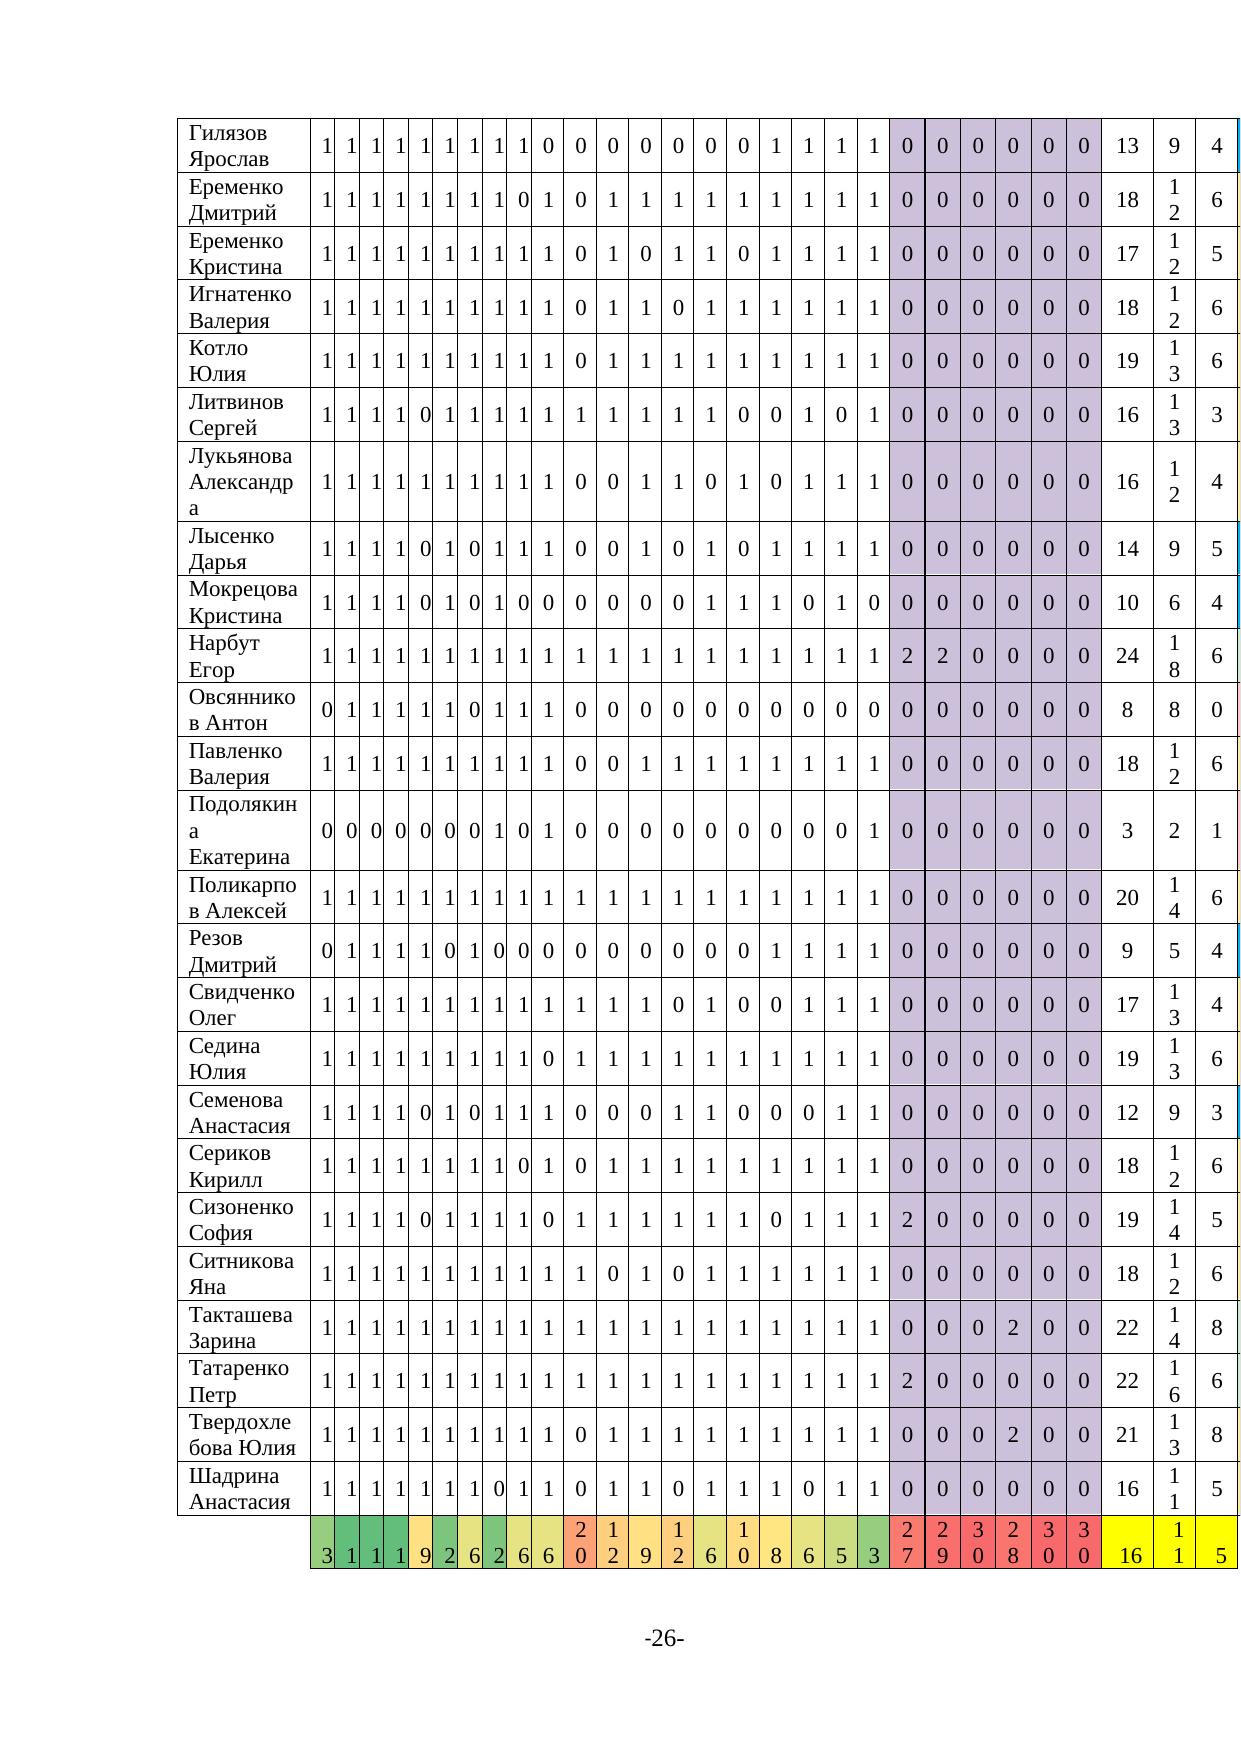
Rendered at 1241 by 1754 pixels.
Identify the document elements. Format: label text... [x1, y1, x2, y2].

table_cell 1 [409, 227, 432, 279]
table_cell 6 [1196, 1247, 1237, 1299]
table_cell 17 [1102, 978, 1153, 1031]
table_cell 1 [727, 629, 759, 682]
table_cell 1 [384, 1193, 408, 1246]
table_cell 1 [532, 1086, 563, 1138]
table_cell 1 [409, 737, 432, 789]
table_cell 1 [311, 576, 334, 628]
table_cell 1 [433, 334, 457, 387]
table_cell 5 [1196, 227, 1237, 279]
table_cell 16 [1102, 388, 1153, 441]
table_cell Литвинов Сергей [178, 388, 310, 441]
table_cell 0 [597, 924, 628, 977]
table_cell 1 [532, 388, 563, 441]
table_cell 0 [890, 924, 924, 977]
table_cell 1 [458, 871, 482, 923]
table_cell 1 [409, 1354, 432, 1407]
table_cell 0 [694, 924, 726, 977]
table_cell 4 [1196, 119, 1237, 172]
table_cell 1 [433, 1247, 457, 1299]
table_cell 11 [1154, 1516, 1195, 1568]
table_cell 8 [1196, 1301, 1237, 1353]
table_cell 1 [532, 173, 563, 226]
table_cell 0 [1067, 978, 1101, 1031]
table_cell 0 [458, 683, 482, 736]
table_cell 0 [1067, 1193, 1101, 1246]
table_cell 2 [890, 1193, 924, 1246]
table_cell 1 [597, 1301, 628, 1353]
table_cell 1 [384, 119, 408, 172]
table_cell 0 [996, 1086, 1031, 1138]
table_cell 1 [694, 1354, 726, 1407]
table_cell 1 [792, 442, 824, 521]
table_cell 1 [458, 442, 482, 521]
table_cell 18 [1102, 280, 1153, 333]
table_cell 9 [409, 1516, 432, 1568]
table_cell 1 [825, 1462, 857, 1514]
table_cell 0 [996, 388, 1031, 441]
table_cell 1 [532, 1408, 563, 1461]
table_cell Мокрецова Кристина [178, 576, 310, 628]
table_cell 1 [311, 119, 334, 172]
table_cell 0 [694, 442, 726, 521]
table_cell 1 [792, 280, 824, 333]
table_cell 1 [335, 1354, 359, 1407]
table_cell 1 [629, 978, 661, 1031]
table_cell 1 [335, 737, 359, 789]
table_cell 0 [792, 683, 824, 736]
table_cell 1 [384, 1301, 408, 1353]
table_cell 2 [890, 1354, 924, 1407]
table_cell 1 [597, 871, 628, 923]
table_cell 1 [694, 1408, 726, 1461]
table_cell 1 [335, 1139, 359, 1192]
table_cell 1 [384, 1408, 408, 1461]
table_cell 1 [858, 1354, 889, 1407]
table_cell 1 [384, 1354, 408, 1407]
table_cell 22 [1102, 1354, 1153, 1407]
table_cell 0 [760, 791, 791, 869]
table_cell 1 [694, 522, 726, 574]
table_cell 1 [335, 924, 359, 977]
table_cell 1 [360, 280, 383, 333]
table_cell 1 [825, 1086, 857, 1138]
table_cell 0 [1032, 280, 1066, 333]
table_cell 1 [360, 737, 383, 789]
table_cell 6 [458, 1516, 482, 1568]
table_cell 0 [1067, 173, 1101, 226]
table_cell 0 [996, 1193, 1031, 1246]
table_cell 1 [311, 1247, 334, 1299]
table_cell 1 [335, 1408, 359, 1461]
table_cell 22 [1102, 1301, 1153, 1353]
table_cell 1 [507, 227, 531, 279]
table_cell 0 [662, 791, 693, 869]
table_cell 1 [597, 1408, 628, 1461]
table_cell 0 [1032, 1247, 1066, 1299]
table_cell 12 [1154, 280, 1195, 333]
table_cell 1 [433, 1301, 457, 1353]
table_cell 0 [890, 522, 924, 574]
table_cell 6 [1154, 576, 1195, 628]
table_cell 1 [532, 629, 563, 682]
table_cell Седина Юлия [178, 1032, 310, 1084]
table_cell 0 [961, 924, 995, 977]
table_cell 0 [564, 1408, 596, 1461]
table_cell 0 [1067, 227, 1101, 279]
table_cell 12 [1154, 227, 1195, 279]
table_cell 0 [564, 683, 596, 736]
table_cell 1 [409, 629, 432, 682]
table_cell 1 [409, 1301, 432, 1353]
table_cell 1 [384, 871, 408, 923]
table_cell 1 [311, 1354, 334, 1407]
table_cell 1 [662, 227, 693, 279]
table_cell 24 [1102, 629, 1153, 682]
table_cell 1 [694, 1193, 726, 1246]
table_cell 0 [996, 791, 1031, 869]
table_cell 18 [1154, 629, 1195, 682]
table_cell 1 [311, 522, 334, 574]
table_cell 0 [961, 227, 995, 279]
table_cell 1 [409, 1032, 432, 1084]
table_cell 17 [1102, 227, 1153, 279]
table_cell 4 [1196, 978, 1237, 1031]
table_cell 1 [360, 1301, 383, 1353]
table_cell 1 [629, 1193, 661, 1246]
table_cell 1 [311, 1408, 334, 1461]
table_cell 1 [792, 737, 824, 789]
table_cell 4 [1196, 442, 1237, 521]
table_cell 13 [1154, 334, 1195, 387]
table_cell 0 [961, 522, 995, 574]
table_cell 0 [858, 683, 889, 736]
table_cell 0 [597, 442, 628, 521]
table_cell 9 [629, 1516, 661, 1568]
table_cell 0 [996, 924, 1031, 977]
table_cell 1 [564, 871, 596, 923]
table_cell 1 [360, 388, 383, 441]
table_cell 0 [890, 334, 924, 387]
table_cell 0 [996, 1354, 1031, 1407]
table_cell 1 [760, 924, 791, 977]
table_cell 0 [458, 522, 482, 574]
table_cell 1 [458, 1032, 482, 1084]
table_cell 0 [890, 1086, 924, 1138]
table_cell 0 [961, 737, 995, 789]
table_cell 0 [926, 1408, 960, 1461]
table_cell 20 [564, 1516, 596, 1568]
table_cell 1 [662, 1193, 693, 1246]
table_cell 1 [360, 871, 383, 923]
table_cell Гилязов Ярослав [178, 119, 310, 172]
table_cell 1 [825, 1301, 857, 1353]
table_cell 0 [996, 629, 1031, 682]
table_cell 0 [433, 924, 457, 977]
table_cell 1 [483, 1086, 506, 1138]
table_cell 2 [483, 1516, 506, 1568]
table_cell 1 [825, 1032, 857, 1084]
table_cell 0 [996, 978, 1031, 1031]
table_cell Овсянников Антон [178, 683, 310, 736]
table_cell 18 [1102, 1139, 1153, 1192]
table_cell 2 [996, 1301, 1031, 1353]
table_cell 1 [360, 1247, 383, 1299]
table_cell 1 [629, 334, 661, 387]
table_cell 0 [662, 1247, 693, 1299]
table_cell 1 [384, 388, 408, 441]
table_cell 3 [858, 1516, 889, 1568]
table_cell Лукьянова Александра [178, 442, 310, 521]
table_cell 0 [996, 334, 1031, 387]
table_cell 0 [564, 1462, 596, 1514]
table_cell 1 [409, 119, 432, 172]
table_cell 1 [532, 791, 563, 869]
table_cell 6 [1196, 280, 1237, 333]
table_cell 1 [629, 280, 661, 333]
table_cell 1 [507, 1301, 531, 1353]
table_cell 1 [760, 119, 791, 172]
table_cell 0 [532, 1032, 563, 1084]
table_cell 4 [1196, 924, 1237, 977]
table_cell 1 [458, 1247, 482, 1299]
table_cell 1 [858, 119, 889, 172]
table_cell 2 [926, 629, 960, 682]
table_cell 0 [1032, 791, 1066, 869]
table_cell 1 [433, 280, 457, 333]
table_cell 0 [597, 683, 628, 736]
table_cell 1 [532, 442, 563, 521]
table_cell 6 [1196, 737, 1237, 789]
table_cell 0 [727, 119, 759, 172]
table_cell 1 [792, 388, 824, 441]
table_cell 1 [792, 173, 824, 226]
table_cell 6 [1196, 1032, 1237, 1084]
table_cell Нарбут Егор [178, 629, 310, 682]
table_cell 0 [926, 683, 960, 736]
table_cell 3 [1196, 388, 1237, 441]
table_cell 0 [564, 173, 596, 226]
table_cell 0 [1067, 576, 1101, 628]
table_cell 0 [507, 791, 531, 869]
table_cell 1 [360, 119, 383, 172]
table_cell 1 [483, 1032, 506, 1084]
table_cell 1 [384, 924, 408, 977]
table_cell 1 [433, 522, 457, 574]
table_cell 0 [564, 1086, 596, 1138]
table_cell 0 [1067, 280, 1101, 333]
table_cell 0 [1032, 629, 1066, 682]
table_cell 1 [760, 1462, 791, 1514]
table_cell Игнатенко Валерия [178, 280, 310, 333]
table_cell 0 [1032, 871, 1066, 923]
table_cell 1 [483, 1301, 506, 1353]
table_cell 13 [1154, 1408, 1195, 1461]
table_cell 1 [727, 280, 759, 333]
table_cell 1 [311, 1032, 334, 1084]
table_cell 0 [564, 280, 596, 333]
table_cell 1 [483, 683, 506, 736]
table_cell 1 [360, 1193, 383, 1246]
table_cell 1 [360, 924, 383, 977]
table_cell 1 [433, 1139, 457, 1192]
table_cell 1 [858, 629, 889, 682]
table_cell 0 [662, 683, 693, 736]
table_cell 0 [1067, 388, 1101, 441]
table_cell Свидченко Олег [178, 978, 310, 1031]
table_cell 1 [384, 522, 408, 574]
table_cell 30 [961, 1516, 995, 1568]
table_cell 1 [792, 1301, 824, 1353]
table_cell 0 [662, 978, 693, 1031]
table_cell 0 [961, 871, 995, 923]
table_cell 1 [433, 119, 457, 172]
table_cell 0 [727, 388, 759, 441]
table_cell 2 [996, 1408, 1031, 1461]
table_cell 1 [433, 173, 457, 226]
table_cell 9 [1154, 119, 1195, 172]
table_cell 0 [1067, 683, 1101, 736]
table_cell 0 [1032, 978, 1066, 1031]
table_cell 0 [926, 871, 960, 923]
table_cell 1 [384, 334, 408, 387]
table_cell 0 [926, 1086, 960, 1138]
table_cell 1 [458, 388, 482, 441]
table_cell 1 [760, 334, 791, 387]
table_cell 1 [792, 334, 824, 387]
table_cell 16 [1102, 1462, 1153, 1514]
table_cell 1 [662, 173, 693, 226]
table_cell 16 [1102, 442, 1153, 521]
table_cell 11 [1154, 1462, 1195, 1514]
table_cell 1 [792, 1193, 824, 1246]
table_cell 1 [629, 737, 661, 789]
table_cell 0 [409, 1086, 432, 1138]
table_cell 1 [662, 334, 693, 387]
table_cell 0 [1067, 334, 1101, 387]
table_cell 1 [597, 173, 628, 226]
table_cell 19 [1102, 1032, 1153, 1084]
table_cell 0 [858, 576, 889, 628]
table_cell 1 [662, 442, 693, 521]
table_cell 1 [483, 1139, 506, 1192]
table_cell 1 [483, 791, 506, 869]
table_cell 1 [507, 1032, 531, 1084]
table_cell 1 [858, 1247, 889, 1299]
table_cell 1 [360, 629, 383, 682]
table_cell 1 [792, 1247, 824, 1299]
table_cell 0 [926, 388, 960, 441]
table_cell 1 [360, 227, 383, 279]
table_cell 0 [926, 791, 960, 869]
table_cell 0 [409, 1193, 432, 1246]
table_cell 1 [760, 1354, 791, 1407]
table_cell 1 [360, 1139, 383, 1192]
table_cell 0 [961, 1139, 995, 1192]
table_cell 1 [825, 629, 857, 682]
table_cell 0 [1067, 1301, 1101, 1353]
table_cell 1 [384, 629, 408, 682]
table_cell 1 [433, 978, 457, 1031]
table_cell 0 [792, 1462, 824, 1514]
table_cell 1 [1196, 791, 1237, 869]
table_cell 0 [996, 442, 1031, 521]
table_cell 0 [926, 1139, 960, 1192]
table_cell 0 [458, 1086, 482, 1138]
table_cell 1 [483, 629, 506, 682]
table_cell 28 [996, 1516, 1031, 1568]
table_cell 8 [760, 1516, 791, 1568]
table_cell 1 [597, 1139, 628, 1192]
table_cell 1 [409, 442, 432, 521]
table_cell 0 [825, 791, 857, 869]
table_cell 0 [926, 1193, 960, 1246]
table_cell 1 [483, 576, 506, 628]
table_cell 1 [727, 871, 759, 923]
table_cell 0 [311, 683, 334, 736]
table_cell 0 [961, 683, 995, 736]
table_cell 1 [335, 683, 359, 736]
table_cell 0 [727, 683, 759, 736]
table_cell 0 [564, 334, 596, 387]
table_cell 30 [1067, 1516, 1101, 1568]
table_cell Еременко Кристина [178, 227, 310, 279]
table_cell 1 [694, 1247, 726, 1299]
table_cell Котло Юлия [178, 334, 310, 387]
table_cell 1 [384, 1032, 408, 1084]
table_cell 1 [433, 737, 457, 789]
table_cell 1 [507, 280, 531, 333]
table_cell Лысенко Дарья [178, 522, 310, 574]
table_cell 0 [360, 791, 383, 869]
table_cell 0 [1067, 1462, 1101, 1514]
table_cell 0 [926, 227, 960, 279]
table_cell 0 [1032, 1354, 1066, 1407]
table_cell 0 [311, 791, 334, 869]
table_cell 0 [792, 576, 824, 628]
table_cell 1 [858, 173, 889, 226]
table_cell 1 [335, 629, 359, 682]
table_cell 0 [409, 388, 432, 441]
table_cell Поликарпов Алексей [178, 871, 310, 923]
table_cell 6 [1196, 629, 1237, 682]
table_cell 1 [629, 173, 661, 226]
table_cell 0 [926, 978, 960, 1031]
table_cell 0 [1032, 1301, 1066, 1353]
table_cell 14 [1154, 1301, 1195, 1353]
table_cell 1 [458, 1193, 482, 1246]
table_cell 6 [532, 1516, 563, 1568]
table_cell 1 [662, 737, 693, 789]
table_cell 8 [1154, 683, 1195, 736]
table_cell 0 [825, 683, 857, 736]
table_cell 10 [727, 1516, 759, 1568]
table_cell Павленко Валерия [178, 737, 310, 789]
table_cell 0 [926, 522, 960, 574]
table_cell 0 [890, 280, 924, 333]
table_cell 12 [662, 1516, 693, 1568]
table_cell 2 [890, 629, 924, 682]
table_cell 0 [597, 791, 628, 869]
table_cell 1 [792, 119, 824, 172]
table_cell 0 [890, 119, 924, 172]
table_cell 0 [1067, 442, 1101, 521]
table_cell 0 [1032, 576, 1066, 628]
table_cell 0 [825, 388, 857, 441]
table_cell 0 [760, 1193, 791, 1246]
table_cell 1 [629, 1462, 661, 1514]
table_cell 1 [597, 1032, 628, 1084]
table_cell 1 [335, 576, 359, 628]
table_cell 1 [792, 629, 824, 682]
table_cell 1 [433, 576, 457, 628]
table_cell 1 [662, 1139, 693, 1192]
table_cell 1 [662, 629, 693, 682]
table_cell 0 [760, 442, 791, 521]
table_cell 0 [597, 576, 628, 628]
table_cell 1 [662, 1086, 693, 1138]
table_cell 1 [483, 1354, 506, 1407]
table_cell 1 [335, 388, 359, 441]
table_cell 1 [597, 227, 628, 279]
table_cell 1 [360, 683, 383, 736]
table_cell 1 [458, 1354, 482, 1407]
table_cell 6 [792, 1516, 824, 1568]
table_cell 0 [629, 683, 661, 736]
table_cell 1 [858, 1193, 889, 1246]
table_cell 1 [483, 388, 506, 441]
table_cell 0 [483, 1462, 506, 1514]
table_cell 1 [564, 388, 596, 441]
table_cell 1 [825, 737, 857, 789]
table_cell 1 [532, 1301, 563, 1353]
table_cell 1 [311, 334, 334, 387]
table_cell 1 [597, 1193, 628, 1246]
table_cell 1 [629, 629, 661, 682]
table_cell 0 [996, 280, 1031, 333]
table_cell 1 [694, 737, 726, 789]
table_cell 1 [694, 227, 726, 279]
table_cell 1 [507, 629, 531, 682]
table_cell 1 [507, 737, 531, 789]
table_cell 0 [996, 1139, 1031, 1192]
table_cell 1 [858, 1462, 889, 1514]
table_cell 1 [483, 522, 506, 574]
table_cell 1 [483, 227, 506, 279]
table_cell 0 [564, 442, 596, 521]
table_cell 1 [564, 629, 596, 682]
table_cell 1 [694, 1139, 726, 1192]
table_cell 14 [1154, 1193, 1195, 1246]
table_cell 1 [458, 227, 482, 279]
table_cell 1 [760, 1408, 791, 1461]
table_cell 1 [532, 1139, 563, 1192]
table_cell 1 [825, 227, 857, 279]
table_cell 0 [1032, 683, 1066, 736]
table_cell 1 [760, 1301, 791, 1353]
table_cell 1 [433, 1462, 457, 1514]
table_cell 1 [458, 1301, 482, 1353]
table_cell 1 [825, 280, 857, 333]
table_cell 0 [1067, 924, 1101, 977]
table_cell 0 [760, 1086, 791, 1138]
table_cell 0 [961, 119, 995, 172]
table_cell 0 [532, 1193, 563, 1246]
table_cell 1 [792, 1032, 824, 1084]
table_cell 0 [961, 1032, 995, 1084]
table_cell 0 [926, 334, 960, 387]
table_cell 1 [384, 737, 408, 789]
table_cell Сизоненко София [178, 1193, 310, 1246]
table_cell 3 [1102, 791, 1153, 869]
table_cell 1 [825, 576, 857, 628]
table_cell Еременко Дмитрий [178, 173, 310, 226]
table_cell 1 [858, 737, 889, 789]
table_cell 0 [1067, 522, 1101, 574]
table_cell 1 [694, 871, 726, 923]
table_cell 0 [890, 1247, 924, 1299]
table_cell 0 [532, 924, 563, 977]
table_cell 0 [926, 173, 960, 226]
table_cell 1 [507, 683, 531, 736]
table_cell 0 [662, 924, 693, 977]
table_cell 0 [629, 1086, 661, 1138]
table_cell 0 [1067, 737, 1101, 789]
table_cell 0 [890, 871, 924, 923]
table_cell 1 [311, 227, 334, 279]
table_cell 1 [360, 522, 383, 574]
table_cell 1 [727, 1408, 759, 1461]
table_cell 1 [433, 1086, 457, 1138]
table_cell Ситникова Яна [178, 1247, 310, 1299]
table_cell 0 [1067, 1086, 1101, 1138]
table_cell 1 [409, 871, 432, 923]
table_cell 0 [507, 924, 531, 977]
table_cell 1 [384, 978, 408, 1031]
table_cell 0 [1032, 173, 1066, 226]
table_cell 0 [890, 1301, 924, 1353]
table_cell 1 [858, 1086, 889, 1138]
table_cell 1 [360, 442, 383, 521]
table_cell 0 [926, 442, 960, 521]
table_cell 0 [890, 978, 924, 1031]
table_cell 1 [825, 1354, 857, 1407]
table_cell 1 [335, 119, 359, 172]
table_cell 0 [926, 1354, 960, 1407]
table_cell 1 [858, 334, 889, 387]
table_cell 1 [458, 1408, 482, 1461]
table_cell 1 [629, 1032, 661, 1084]
table_cell 1 [825, 522, 857, 574]
table_cell 1 [433, 683, 457, 736]
table_cell 0 [694, 791, 726, 869]
table_cell 0 [926, 1301, 960, 1353]
table_cell 10 [1102, 576, 1153, 628]
table_cell 1 [694, 629, 726, 682]
table_cell 1 [384, 683, 408, 736]
table_cell 1 [694, 1462, 726, 1514]
table_cell 0 [335, 791, 359, 869]
table_cell 1 [483, 442, 506, 521]
table_cell 6 [1196, 1139, 1237, 1192]
table_cell 1 [433, 1193, 457, 1246]
table_cell 1 [335, 173, 359, 226]
table_cell 1 [727, 1032, 759, 1084]
table_cell 0 [961, 978, 995, 1031]
table_cell 1 [760, 522, 791, 574]
table_cell 0 [1067, 1408, 1101, 1461]
table_cell 0 [727, 1086, 759, 1138]
table_cell 0 [890, 1032, 924, 1084]
table_cell 1 [760, 227, 791, 279]
table_cell 0 [597, 1247, 628, 1299]
table_cell 1 [507, 388, 531, 441]
table_cell 0 [727, 791, 759, 869]
table_cell 1 [532, 1247, 563, 1299]
table_cell 1 [727, 1301, 759, 1353]
table_cell 0 [996, 119, 1031, 172]
table_cell 1 [532, 1462, 563, 1514]
table_cell 1 [727, 1139, 759, 1192]
table_cell 1 [311, 280, 334, 333]
table_cell 1 [433, 442, 457, 521]
table_cell 0 [961, 1301, 995, 1353]
table_cell 5 [1196, 1516, 1237, 1568]
table_cell 1 [825, 119, 857, 172]
table_cell 1 [564, 1247, 596, 1299]
table_cell 13 [1154, 388, 1195, 441]
table_cell 0 [564, 1139, 596, 1192]
table_cell 0 [532, 119, 563, 172]
table_cell 1 [727, 334, 759, 387]
table_cell 8 [1102, 683, 1153, 736]
table_cell 0 [507, 173, 531, 226]
table_cell 1 [694, 576, 726, 628]
table_cell 1 [760, 871, 791, 923]
table_cell 1 [532, 978, 563, 1031]
table_cell 1 [483, 119, 506, 172]
table_cell 0 [926, 1247, 960, 1299]
table_cell 1 [662, 1032, 693, 1084]
table_cell 1 [597, 1354, 628, 1407]
table_cell 1 [433, 629, 457, 682]
table_cell 2 [1154, 791, 1195, 869]
table_cell 0 [1067, 791, 1101, 869]
table_cell 1 [311, 1462, 334, 1514]
table_cell 1 [597, 280, 628, 333]
table_cell Твердохлебова Юлия [178, 1408, 310, 1461]
table_cell 1 [409, 1408, 432, 1461]
table_cell 1 [858, 791, 889, 869]
table_cell 0 [926, 1462, 960, 1514]
table_cell 1 [727, 1193, 759, 1246]
table_cell 0 [890, 442, 924, 521]
table_cell 1 [629, 1139, 661, 1192]
table_cell 0 [629, 119, 661, 172]
table_cell 1 [433, 1354, 457, 1407]
table_cell 1 [458, 924, 482, 977]
table_cell 1 [858, 871, 889, 923]
table_cell Шадрина Анастасия [178, 1462, 310, 1514]
table_cell 0 [961, 1193, 995, 1246]
table_cell Резов Дмитрий [178, 924, 310, 977]
table_cell 0 [1067, 119, 1101, 172]
table_cell 29 [926, 1516, 960, 1568]
table_cell 1 [409, 1247, 432, 1299]
table_cell 1 [335, 442, 359, 521]
table_cell 1 [483, 978, 506, 1031]
table_cell 1 [532, 334, 563, 387]
table_cell 1 [727, 1462, 759, 1514]
table_cell 0 [597, 1086, 628, 1138]
table_cell 0 [996, 1462, 1031, 1514]
table_cell 12 [1154, 173, 1195, 226]
table_cell 1 [458, 280, 482, 333]
table_cell 1 [335, 1086, 359, 1138]
table_cell 0 [662, 576, 693, 628]
table_cell 0 [1032, 1086, 1066, 1138]
table_cell 0 [926, 737, 960, 789]
table_cell 0 [996, 1032, 1031, 1084]
table_cell 5 [1196, 1462, 1237, 1514]
table_cell 0 [433, 791, 457, 869]
table_cell 8 [1196, 1408, 1237, 1461]
table_cell 0 [996, 683, 1031, 736]
table_cell 0 [1032, 1462, 1066, 1514]
table_cell 0 [662, 280, 693, 333]
table_cell 0 [890, 227, 924, 279]
table_cell 0 [890, 388, 924, 441]
table_cell 1 [825, 978, 857, 1031]
table_cell 1 [384, 442, 408, 521]
table_cell 1 [384, 1086, 408, 1138]
table_cell 1 [335, 1462, 359, 1514]
table_cell 0 [996, 1247, 1031, 1299]
table_cell 1 [360, 1408, 383, 1461]
table_cell 1 [629, 388, 661, 441]
table_cell 1 [507, 871, 531, 923]
table_cell 0 [1067, 629, 1101, 682]
table_cell 1 [532, 683, 563, 736]
table_cell 9 [1154, 522, 1195, 574]
table_cell 1 [597, 334, 628, 387]
table_cell 12 [1154, 1247, 1195, 1299]
table_cell 1 [409, 173, 432, 226]
table_cell 0 [507, 1139, 531, 1192]
table_cell 0 [1032, 442, 1066, 521]
table_cell 27 [890, 1516, 924, 1568]
table_cell 5 [825, 1516, 857, 1568]
table_cell 1 [760, 737, 791, 789]
table_cell 1 [507, 1086, 531, 1138]
table_cell 1 [792, 1139, 824, 1192]
table_cell 1 [384, 227, 408, 279]
table_cell [177, 1516, 310, 1568]
table_cell 1 [694, 978, 726, 1031]
table_cell 0 [1032, 522, 1066, 574]
table_cell 0 [564, 522, 596, 574]
table_cell 1 [409, 1139, 432, 1192]
table_cell 1 [694, 1086, 726, 1138]
table_cell 1 [825, 334, 857, 387]
table_cell 1 [662, 388, 693, 441]
table_cell 0 [961, 334, 995, 387]
table_cell 1 [507, 334, 531, 387]
table_cell 0 [727, 978, 759, 1031]
table_cell 1 [629, 1301, 661, 1353]
table_cell 1 [507, 442, 531, 521]
table_cell 0 [961, 280, 995, 333]
table_cell 0 [961, 442, 995, 521]
table_cell 1 [458, 334, 482, 387]
table_cell 1 [384, 576, 408, 628]
table_cell 1 [532, 1354, 563, 1407]
table_cell 1 [360, 1462, 383, 1514]
table_cell 1 [597, 629, 628, 682]
table_cell 1 [507, 1408, 531, 1461]
table_cell 1 [507, 1193, 531, 1246]
table_cell 1 [384, 280, 408, 333]
table_cell 1 [629, 1354, 661, 1407]
table_cell 1 [662, 871, 693, 923]
table_cell 3 [1196, 1086, 1237, 1138]
table_cell 1 [597, 388, 628, 441]
table_cell 19 [1102, 334, 1153, 387]
table_cell 0 [890, 1139, 924, 1192]
table_cell 1 [335, 1301, 359, 1353]
table_cell 1 [433, 871, 457, 923]
table_cell 0 [409, 576, 432, 628]
table_cell 1 [727, 442, 759, 521]
table_cell 0 [409, 522, 432, 574]
table_cell 1 [458, 629, 482, 682]
table_cell 0 [890, 173, 924, 226]
table_cell 0 [1032, 737, 1066, 789]
table_cell 6 [694, 1516, 726, 1568]
table_cell 0 [629, 576, 661, 628]
table_cell 1 [532, 522, 563, 574]
table_cell 0 [694, 119, 726, 172]
table_cell 1 [532, 737, 563, 789]
table_cell 0 [1196, 683, 1237, 736]
table_cell 1 [483, 1247, 506, 1299]
table_cell 0 [532, 576, 563, 628]
table_cell 1 [858, 1139, 889, 1192]
table_cell 0 [760, 683, 791, 736]
table_cell 0 [564, 119, 596, 172]
table_cell 1 [564, 1354, 596, 1407]
table_cell 1 [311, 629, 334, 682]
table_cell 0 [961, 1408, 995, 1461]
table_cell 0 [564, 227, 596, 279]
table_cell 1 [335, 280, 359, 333]
table_cell 0 [926, 119, 960, 172]
table_cell 0 [961, 1247, 995, 1299]
table_cell 6 [1196, 871, 1237, 923]
table_cell 0 [311, 924, 334, 977]
table_cell 1 [360, 1516, 383, 1568]
table_cell 0 [1032, 1032, 1066, 1084]
table_cell 1 [858, 522, 889, 574]
table_cell 1 [760, 576, 791, 628]
table_cell 1 [792, 978, 824, 1031]
table_cell 0 [1032, 119, 1066, 172]
table_cell 0 [792, 791, 824, 869]
table_cell 5 [1196, 522, 1237, 574]
table_cell 1 [507, 522, 531, 574]
table_cell 1 [858, 442, 889, 521]
table_cell 1 [311, 871, 334, 923]
table_cell 0 [458, 576, 482, 628]
table_cell 1 [311, 1139, 334, 1192]
table_cell 0 [760, 388, 791, 441]
table_cell 12 [1154, 442, 1195, 521]
table_cell 1 [564, 978, 596, 1031]
table_cell 1 [384, 173, 408, 226]
table_cell Татаренко Петр [178, 1354, 310, 1407]
table_cell 1 [458, 1139, 482, 1192]
table_cell 1 [360, 334, 383, 387]
table_cell 0 [996, 576, 1031, 628]
table_cell 0 [597, 737, 628, 789]
table_cell 1 [825, 1193, 857, 1246]
table_cell 0 [996, 227, 1031, 279]
table_cell 1 [507, 978, 531, 1031]
table_cell 0 [483, 924, 506, 977]
table_cell 0 [890, 1462, 924, 1514]
table_cell 0 [926, 1032, 960, 1084]
table_cell 13 [1102, 119, 1153, 172]
table_cell 1 [458, 173, 482, 226]
table_cell 9 [1154, 1086, 1195, 1138]
table_cell 1 [433, 1032, 457, 1084]
table_cell 0 [507, 576, 531, 628]
table_cell 1 [597, 1462, 628, 1514]
table_cell 0 [1067, 1247, 1101, 1299]
table_cell 0 [564, 576, 596, 628]
table_cell 0 [694, 683, 726, 736]
table_cell 1 [360, 1354, 383, 1407]
table_cell 0 [727, 924, 759, 977]
table_cell 1 [483, 737, 506, 789]
table_cell 0 [1032, 227, 1066, 279]
table_cell 1 [532, 280, 563, 333]
table_cell 1 [792, 871, 824, 923]
table_cell 3 [311, 1516, 334, 1568]
table_cell 13 [1154, 978, 1195, 1031]
table_cell 0 [890, 683, 924, 736]
table_cell 1 [760, 1247, 791, 1299]
table_cell 18 [1102, 737, 1153, 789]
table_cell 4 [1196, 576, 1237, 628]
table_cell 0 [926, 576, 960, 628]
table_cell 6 [1196, 334, 1237, 387]
table_cell 1 [597, 978, 628, 1031]
table_cell 1 [335, 1247, 359, 1299]
table_cell 16 [1102, 1516, 1153, 1568]
table_cell 2 [433, 1516, 457, 1568]
table_cell 1 [662, 1301, 693, 1353]
table_cell 1 [335, 871, 359, 923]
table_cell 1 [825, 442, 857, 521]
table_cell 1 [311, 442, 334, 521]
table_cell 1 [858, 227, 889, 279]
table_cell 1 [727, 737, 759, 789]
table_cell 0 [458, 791, 482, 869]
table_cell 0 [629, 924, 661, 977]
table_cell 0 [564, 737, 596, 789]
table_cell 0 [1032, 388, 1066, 441]
table_cell 1 [409, 280, 432, 333]
table_cell 1 [629, 1247, 661, 1299]
table_cell 0 [597, 119, 628, 172]
table_cell 1 [507, 119, 531, 172]
table_cell 0 [1032, 924, 1066, 977]
table_cell 0 [792, 1086, 824, 1138]
table_cell 1 [760, 629, 791, 682]
table_cell 1 [335, 334, 359, 387]
table_cell 19 [1102, 1193, 1153, 1246]
table_cell 1 [792, 227, 824, 279]
table_cell 18 [1102, 1247, 1153, 1299]
table_cell 20 [1102, 871, 1153, 923]
table_cell 6 [507, 1516, 531, 1568]
table_cell 1 [858, 978, 889, 1031]
table_cell 1 [694, 1032, 726, 1084]
table_cell 0 [727, 522, 759, 574]
table_cell 1 [507, 1247, 531, 1299]
table_cell 21 [1102, 1408, 1153, 1461]
table_cell 1 [629, 871, 661, 923]
table_cell 1 [483, 280, 506, 333]
table_cell 1 [360, 576, 383, 628]
table_cell 1 [858, 1032, 889, 1084]
table_cell 1 [858, 924, 889, 977]
table_cell 1 [760, 1139, 791, 1192]
table_cell 0 [961, 173, 995, 226]
table_cell 0 [961, 629, 995, 682]
table_cell Сериков Кирилл [178, 1139, 310, 1192]
table_cell 0 [662, 1462, 693, 1514]
table_cell 1 [409, 1462, 432, 1514]
table_cell 1 [483, 1408, 506, 1461]
table_cell 1 [433, 388, 457, 441]
table_cell 1 [760, 173, 791, 226]
table_cell 1 [335, 1032, 359, 1084]
table_cell 1 [384, 1462, 408, 1514]
table_cell 1 [483, 173, 506, 226]
table_cell 1 [727, 173, 759, 226]
table_cell 0 [890, 791, 924, 869]
table_cell 5 [1154, 924, 1195, 977]
table_cell 1 [727, 1354, 759, 1407]
table_cell 1 [694, 334, 726, 387]
table_cell 0 [564, 791, 596, 869]
table_cell 1 [858, 1408, 889, 1461]
table_cell 1 [629, 522, 661, 574]
table_cell 1 [825, 1408, 857, 1461]
table_cell 1 [360, 1032, 383, 1084]
table_cell 1 [311, 978, 334, 1031]
table_cell 0 [564, 924, 596, 977]
table_cell 0 [1067, 871, 1101, 923]
table_cell 1 [792, 1408, 824, 1461]
table_cell 0 [1067, 1354, 1101, 1407]
table_cell 0 [409, 791, 432, 869]
table_cell 0 [926, 924, 960, 977]
table_cell 0 [961, 791, 995, 869]
table_cell 1 [409, 978, 432, 1031]
table_cell 1 [458, 119, 482, 172]
table_cell 6 [1196, 173, 1237, 226]
table_cell 1 [532, 227, 563, 279]
table_cell 0 [1032, 1193, 1066, 1246]
table_cell 0 [961, 1354, 995, 1407]
table_cell 1 [858, 388, 889, 441]
table_cell 0 [1032, 1139, 1066, 1192]
table_cell 0 [597, 522, 628, 574]
table_cell 30 [1032, 1516, 1066, 1568]
table_cell 0 [1067, 1139, 1101, 1192]
table_cell 0 [961, 1086, 995, 1138]
table_cell 14 [1154, 871, 1195, 923]
table_cell 0 [996, 871, 1031, 923]
table_cell 1 [458, 1462, 482, 1514]
table_cell 1 [792, 1354, 824, 1407]
table_cell 0 [1032, 334, 1066, 387]
table_cell 0 [727, 227, 759, 279]
table_cell 0 [1067, 1032, 1101, 1084]
table_cell 1 [629, 442, 661, 521]
table_cell 1 [311, 1086, 334, 1138]
table_cell 1 [825, 173, 857, 226]
table_cell 0 [996, 522, 1031, 574]
table_cell 1 [825, 1139, 857, 1192]
table_cell 0 [662, 119, 693, 172]
table_cell 1 [335, 978, 359, 1031]
table_cell 1 [335, 227, 359, 279]
table_cell Такташева Зарина [178, 1301, 310, 1353]
table_cell 1 [727, 576, 759, 628]
table_cell 1 [311, 737, 334, 789]
table_cell 1 [694, 388, 726, 441]
table_cell Подолякина Екатерина [178, 791, 310, 869]
table_cell 1 [433, 1408, 457, 1461]
table_cell 18 [1102, 173, 1153, 226]
table_cell 1 [311, 173, 334, 226]
table_cell 1 [825, 871, 857, 923]
table_cell 0 [961, 576, 995, 628]
table_cell 6 [1196, 1354, 1237, 1407]
table_cell 1 [694, 280, 726, 333]
table_cell 1 [825, 924, 857, 977]
table_cell 1 [760, 1032, 791, 1084]
table_cell 12 [1154, 737, 1195, 789]
table_cell 0 [961, 388, 995, 441]
table_cell 1 [727, 1247, 759, 1299]
table_cell 1 [409, 334, 432, 387]
table_cell 14 [1102, 522, 1153, 574]
table_cell 0 [629, 791, 661, 869]
table_cell 0 [890, 576, 924, 628]
table_cell 1 [564, 1301, 596, 1353]
table_cell 1 [507, 1354, 531, 1407]
table_cell 12 [1102, 1086, 1153, 1138]
table_cell 1 [458, 978, 482, 1031]
table_cell 0 [760, 978, 791, 1031]
table_cell 1 [384, 1247, 408, 1299]
table_cell 0 [996, 173, 1031, 226]
table_cell 1 [564, 1193, 596, 1246]
table_cell 1 [384, 1139, 408, 1192]
table_cell 9 [1102, 924, 1153, 977]
table_cell 1 [532, 871, 563, 923]
table_cell 1 [760, 280, 791, 333]
table_cell 0 [629, 227, 661, 279]
table_cell 1 [335, 1516, 359, 1568]
table_cell 0 [926, 280, 960, 333]
table_cell 1 [458, 737, 482, 789]
table_cell 1 [694, 1301, 726, 1353]
table_cell 1 [792, 522, 824, 574]
table_cell 1 [858, 1301, 889, 1353]
table_cell 12 [597, 1516, 628, 1568]
table_cell 0 [961, 1462, 995, 1514]
table_cell 0 [890, 737, 924, 789]
table_cell 1 [858, 280, 889, 333]
table_cell 1 [507, 1462, 531, 1514]
table_cell 1 [360, 173, 383, 226]
table_cell 5 [1196, 1193, 1237, 1246]
table_cell 0 [1032, 1408, 1066, 1461]
table_cell 0 [384, 791, 408, 869]
table_cell 0 [890, 1408, 924, 1461]
table_cell 1 [825, 1247, 857, 1299]
table_cell 1 [360, 978, 383, 1031]
table_cell 1 [311, 1301, 334, 1353]
table_cell 1 [311, 388, 334, 441]
table_cell 1 [792, 924, 824, 977]
table_cell 0 [996, 737, 1031, 789]
table_cell 12 [1154, 1139, 1195, 1192]
table_cell 1 [335, 522, 359, 574]
table_cell 13 [1154, 1032, 1195, 1084]
table_cell 1 [384, 1516, 408, 1568]
table_cell 0 [662, 522, 693, 574]
table_cell 1 [662, 1354, 693, 1407]
table_cell 1 [483, 871, 506, 923]
table_cell 1 [629, 1408, 661, 1461]
table_cell 1 [409, 683, 432, 736]
table_cell 1 [360, 1086, 383, 1138]
table_cell 1 [694, 173, 726, 226]
table_cell 1 [433, 227, 457, 279]
table_cell Семенова Анастасия [178, 1086, 310, 1138]
table_cell 1 [335, 1193, 359, 1246]
table_cell 1 [483, 1193, 506, 1246]
table_cell 16 [1154, 1354, 1195, 1407]
table_cell 1 [564, 1032, 596, 1084]
table_cell 1 [483, 334, 506, 387]
table_cell 1 [409, 924, 432, 977]
table_cell 1 [311, 1193, 334, 1246]
table_cell 1 [662, 1408, 693, 1461]
